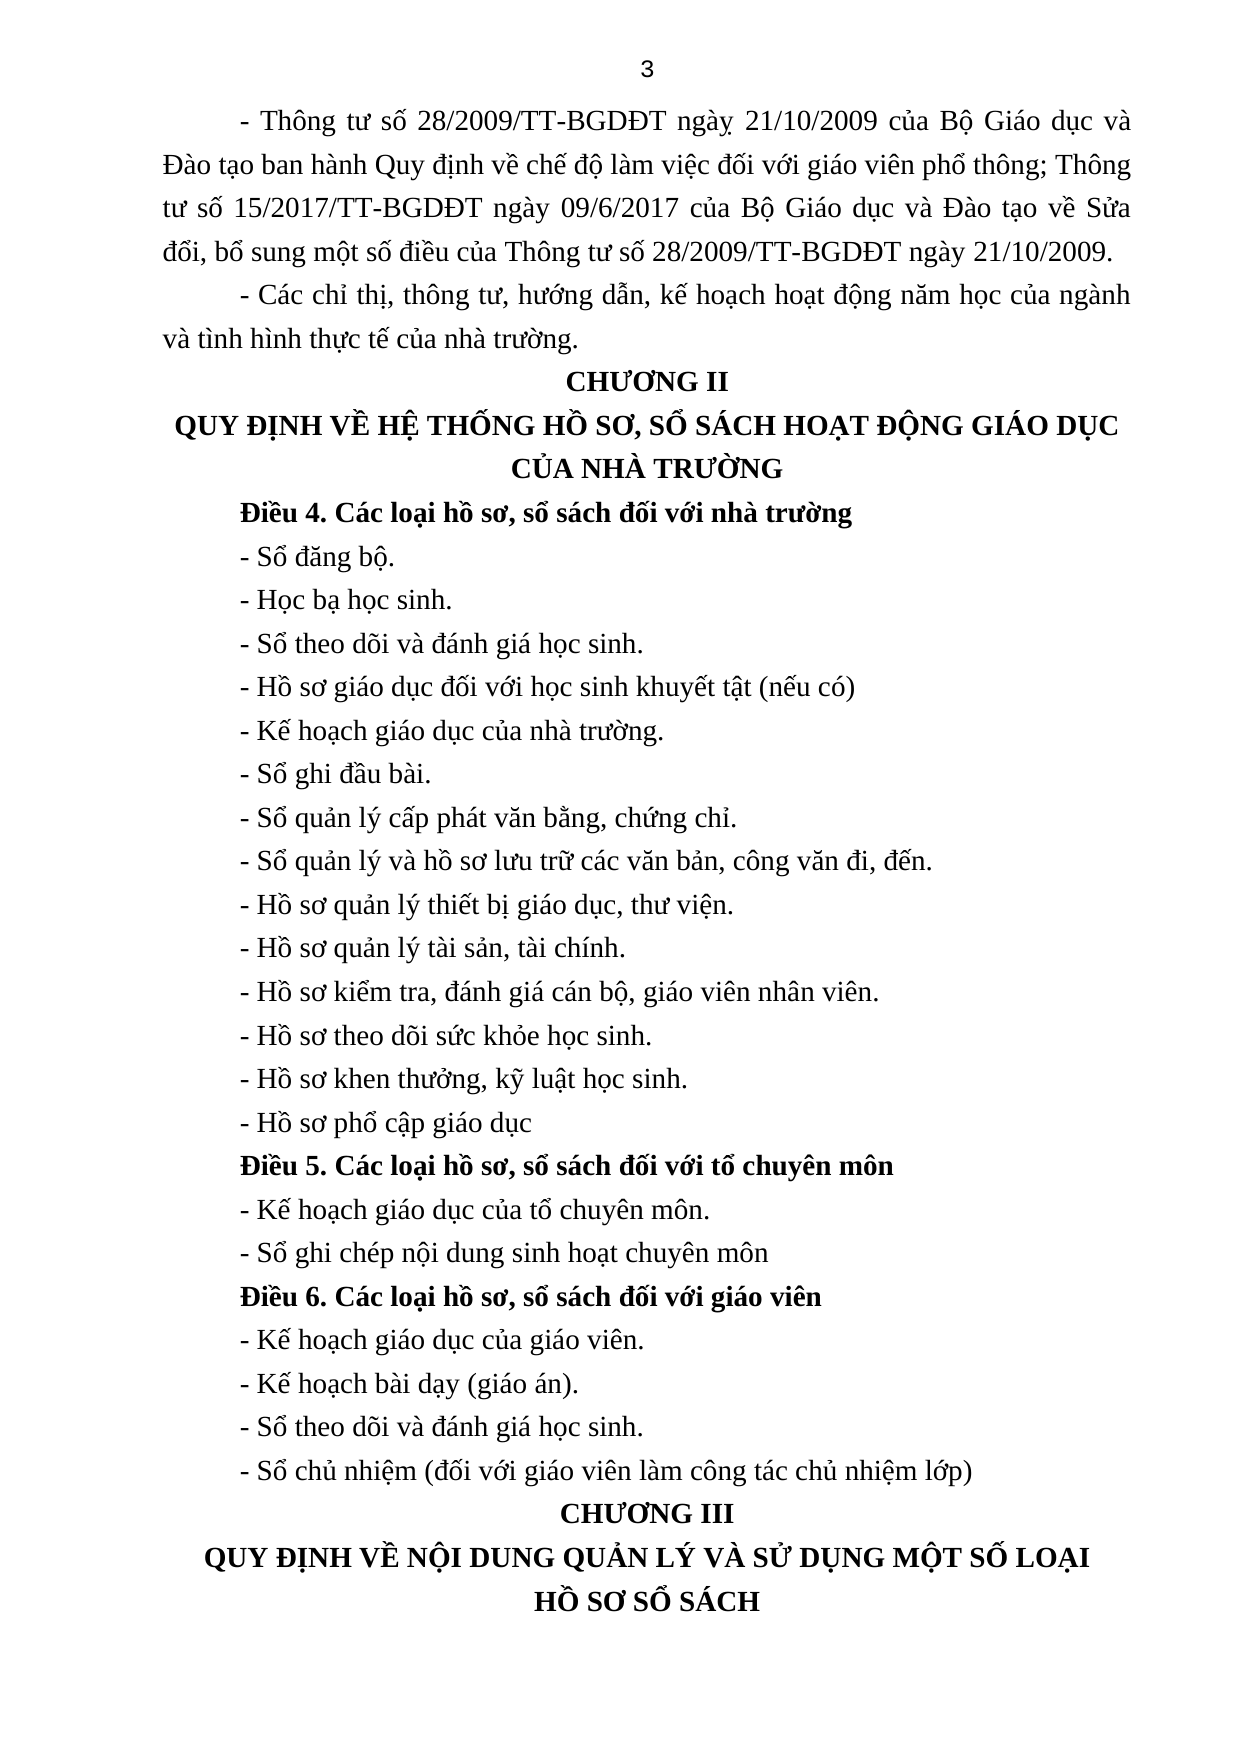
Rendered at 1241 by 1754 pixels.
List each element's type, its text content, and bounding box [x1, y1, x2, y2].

text - Hồ sơ giáo dục đối với học sinh khuyết tật (nếu có) [162, 669, 1132, 703]
text - Kế hoạch bài dạy (giáo án). [162, 1366, 1132, 1399]
text - Kế hoạch giáo dục của tổ chuyên môn. [162, 1192, 1132, 1225]
text Điều 6. Các loại hồ sơ, sổ sách đối với giáo viên [162, 1279, 1132, 1312]
text - Hồ sơ quản lý tài sản, tài chính. [162, 931, 1132, 964]
text - Hồ sơ theo dõi sức khỏe học sinh. [162, 1018, 1132, 1051]
text - Sổ quản lý cấp phát văn bằng, chứng chỉ. [162, 800, 1132, 833]
text - Học bạ học sinh. [162, 582, 1132, 616]
text - Sổ theo dõi và đánh giá học sinh. [162, 626, 1132, 659]
text Điều 5. Các loại hồ sơ, sổ sách đối với tổ chuyên môn [162, 1148, 1132, 1182]
text - Kế hoạch giáo dục của nhà trường. [162, 713, 1132, 746]
text - Các chỉ thị, thông tư, hướng dẫn, kế hoạch hoạt động năm học của ngành và tình hình thực tế của nhà trường. [162, 277, 1132, 354]
text - Sổ đăng bộ. [162, 539, 1132, 572]
text - Sổ ghi chép nội dung sinh hoạt chuyên môn [162, 1235, 1132, 1269]
text CHƯƠNG III [162, 1497, 1132, 1530]
text - Hồ sơ phổ cập giáo dục [162, 1105, 1132, 1138]
text QUY ĐỊNH VỀ NỘI DUNG QUẢN LÝ VÀ SỬ DỤNG MỘT SỐ LOẠI HỒ SƠ SỔ SÁCH [162, 1540, 1132, 1617]
text - Sổ quản lý và hồ sơ lưu trữ các văn bản, công văn đi, đến. [162, 843, 1132, 877]
text - Sổ chủ nhiệm (đối với giáo viên làm công tác chủ nhiệm lớp) [162, 1453, 1132, 1487]
text Điều 4. Các loại hồ sơ, sổ sách đối với nhà trường [162, 495, 1132, 529]
text - Kế hoạch giáo dục của giáo viên. [162, 1322, 1132, 1356]
text - Thông tư số 28/2009/TT-BGDĐT ngàỵ 21/10/2009 của Bộ Giáo dục và Đào tạo ban hành Quy định về chế độ làm việc đối với giáo viên phổ thông; Thông tư số 15/2017/TT-BGDĐT ngày 09/6/2017 của Bộ Giáo dục và Đào tạo về Sửa đổi, bổ sung một số điều của Thông tư số 28/2009/TT-BGDĐT ngày 21/10/2009. [162, 103, 1132, 267]
text - Hồ sơ khen thưởng, kỹ luật học sinh. [162, 1061, 1132, 1095]
text - Hồ sơ kiểm tra, đánh giá cán bộ, giáo viên nhân viên. [162, 974, 1132, 1008]
text QUY ĐỊNH VỀ HỆ THỐNG HỒ SƠ, SỔ SÁCH HOẠT ĐỘNG GIÁO DỤC [162, 408, 1132, 442]
text - Sổ theo dõi và đánh giá học sinh. [162, 1409, 1132, 1443]
text CHƯƠNG II [162, 364, 1132, 398]
text - Sổ ghi đầu bài. [162, 756, 1132, 790]
text - Hồ sơ quản lý thiết bị giáo dục, thư viện. [162, 887, 1132, 921]
text CỦA NHÀ TRƯỜNG [162, 452, 1132, 485]
